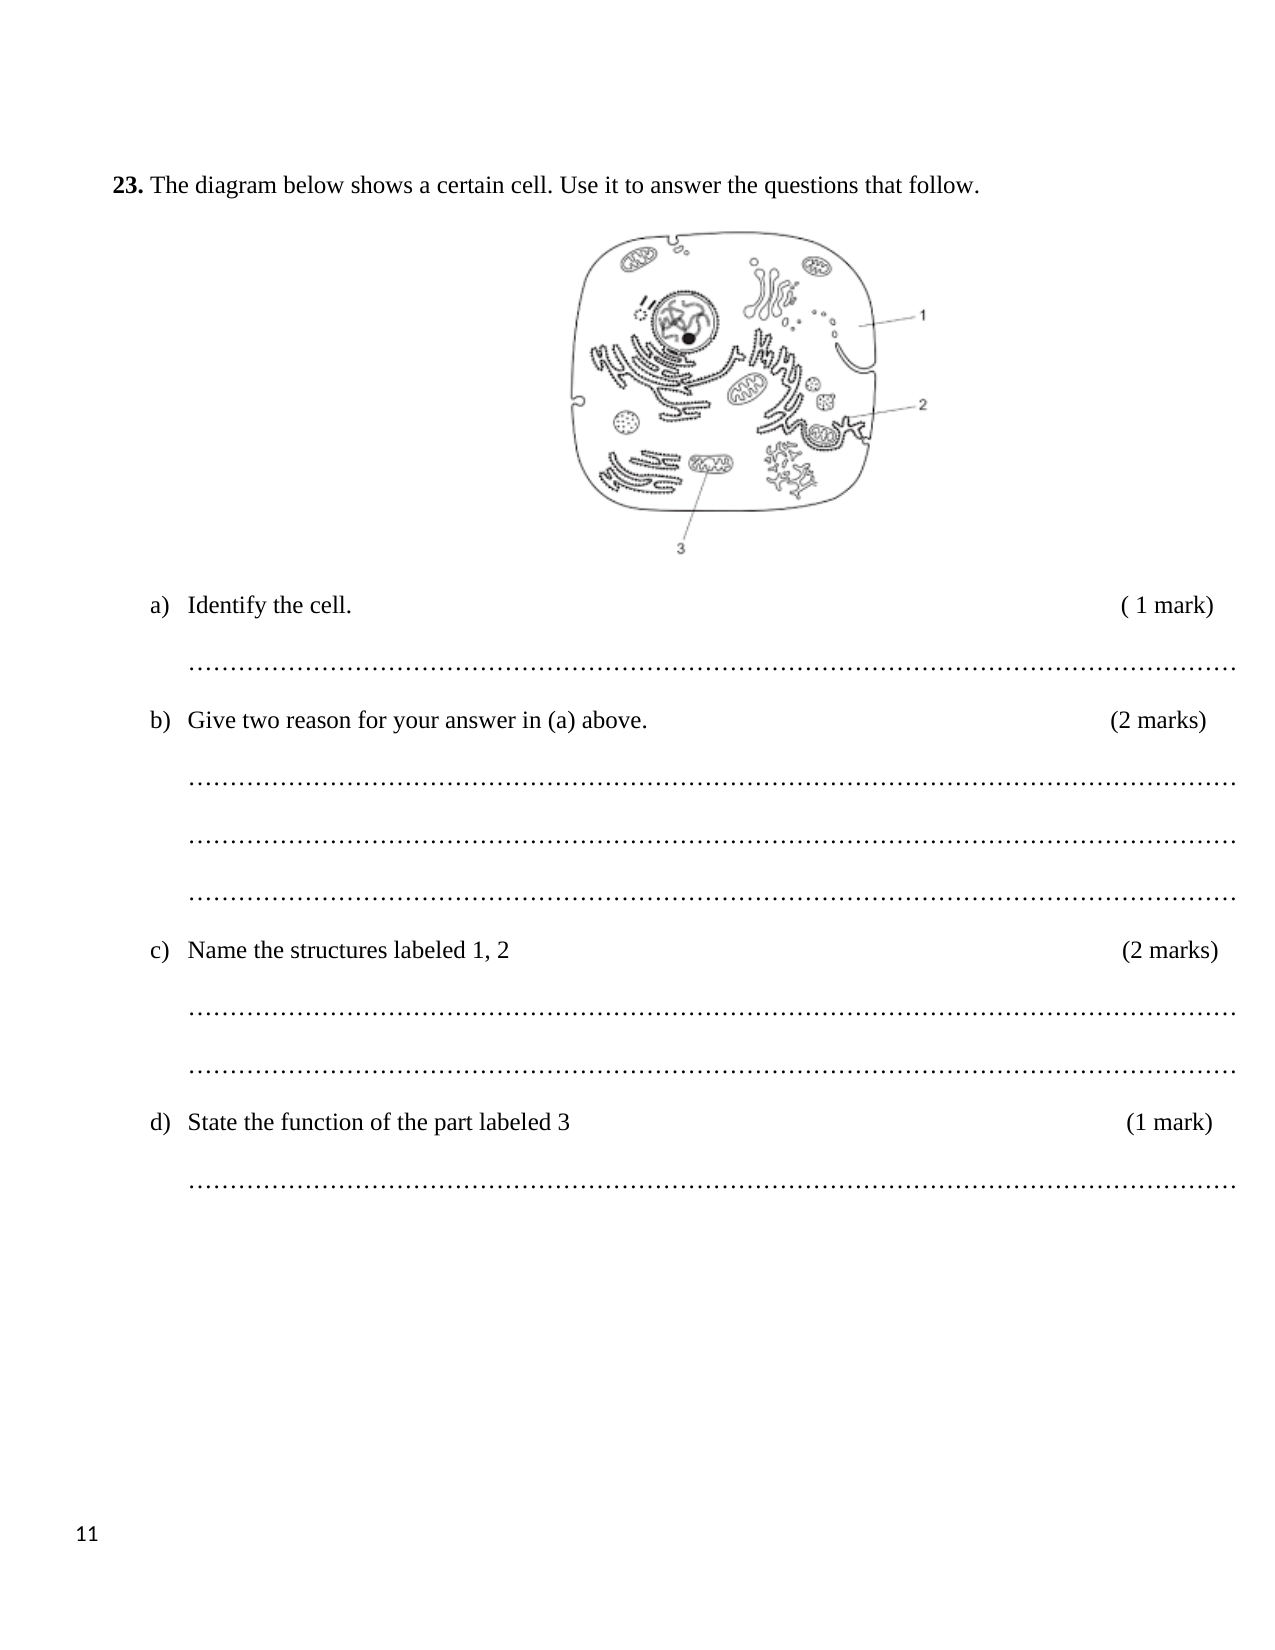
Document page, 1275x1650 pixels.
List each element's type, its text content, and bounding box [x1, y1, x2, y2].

text ……………………………………………………………………………………………………………………………………………………………………………………………………………………………………………………………………………………………………………………………………………… [187, 762, 1237, 906]
text ……………………………………………………………………………………………………………… [187, 647, 1237, 676]
list Name the structures labeled 1, 2 (2 marks) [150, 935, 1237, 964]
list State the function of the part labeled 3 (1 mark) [150, 1107, 1237, 1136]
list The diagram below shows a certain cell. Use it to answer the questions that follow. [112, 170, 1237, 199]
picture [565, 227, 934, 562]
list Give two reason for your answer in (a) above. (2 marks) [150, 705, 1237, 734]
list Identify the cell. ( 1 mark) [150, 590, 1237, 619]
text ……………………………………………………………………………………………………………… [187, 1165, 1237, 1194]
text ……………………………………………………………………………………………………………………………………………………………………………………………………………………………… [187, 992, 1237, 1079]
